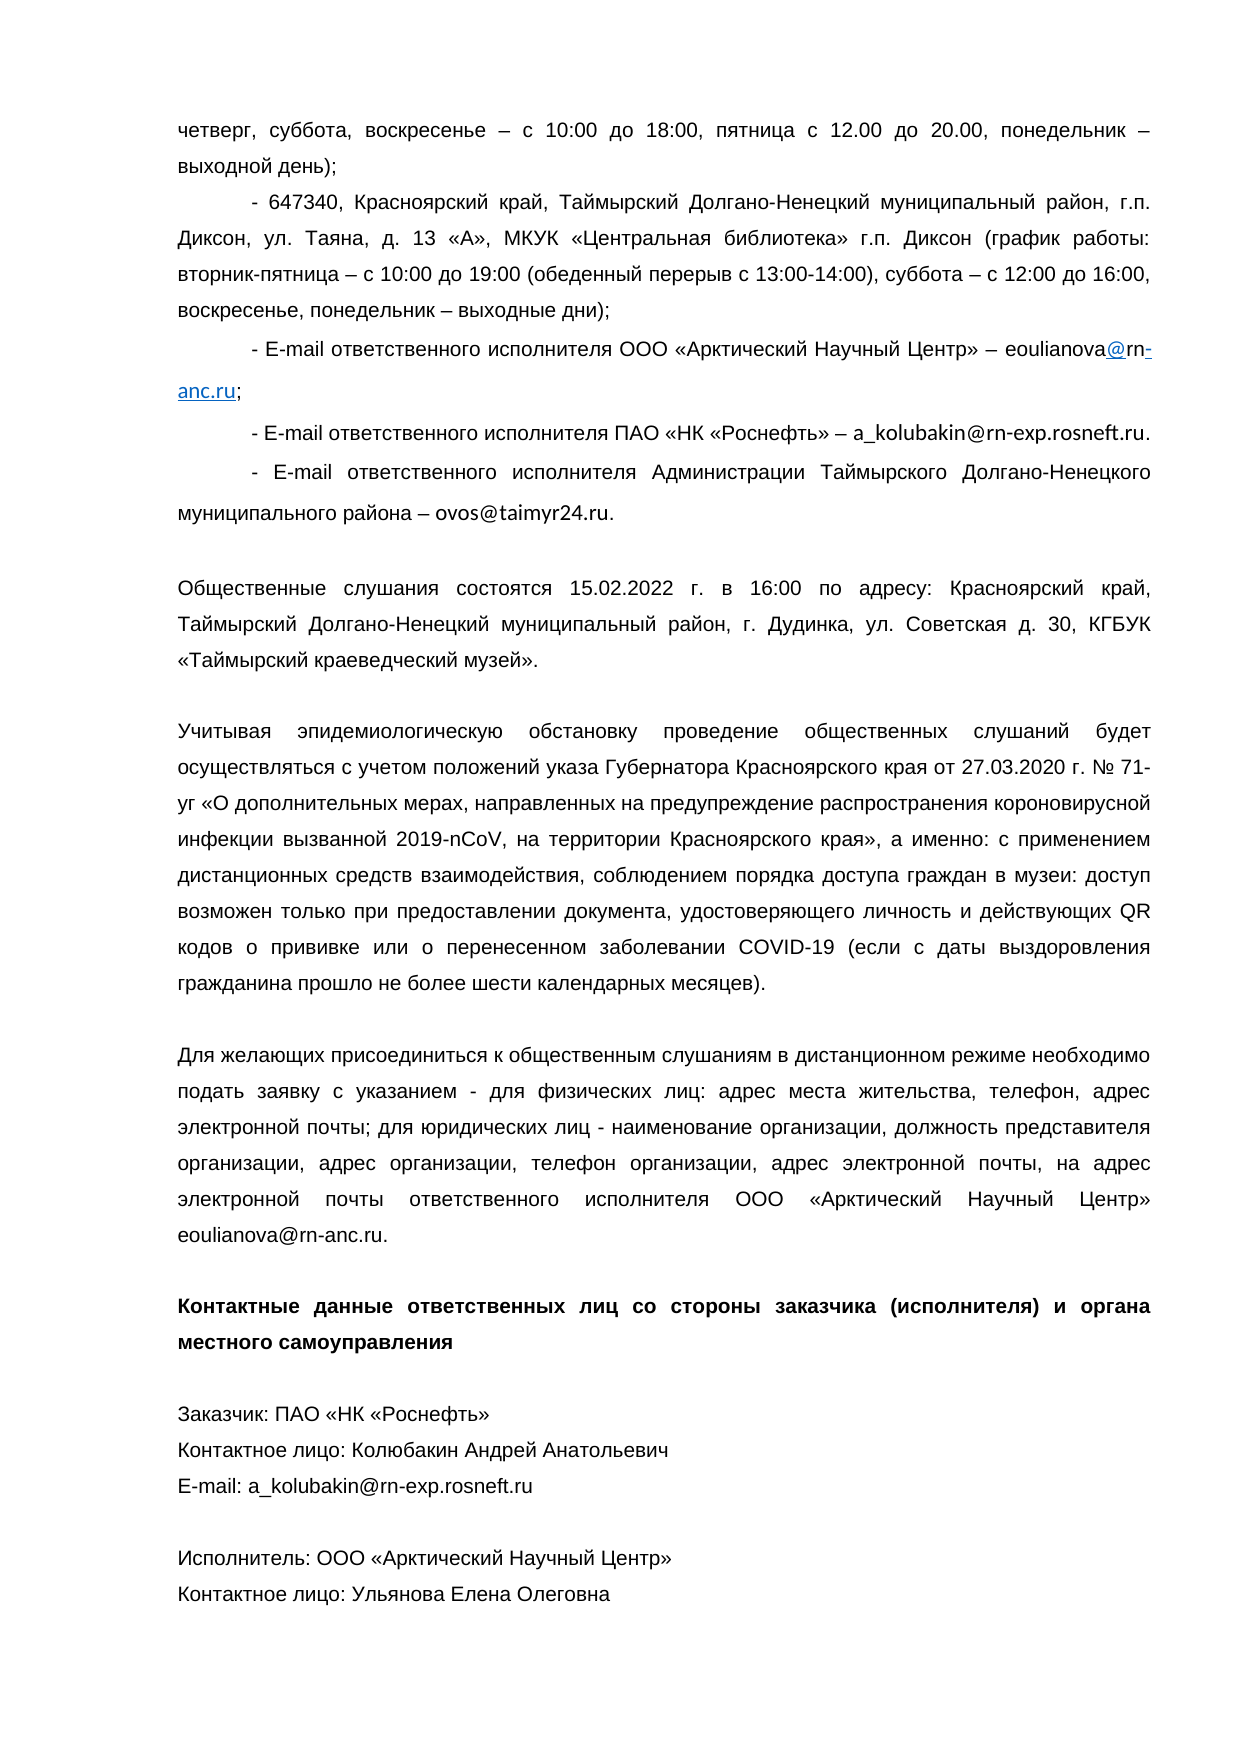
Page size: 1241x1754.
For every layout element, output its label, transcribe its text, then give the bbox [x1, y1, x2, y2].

text - 647340, Красноярский край, Таймырский Долгано-Ненецкий муниципальный район, г.п. Диксон, ул. Таяна, д. 13 «А», МКУК «Центральная библиотека» г.п. Диксон (график работы: вторник-пятница – с 10:00 до 19:00 (обеденный перерыв с 13:00-14:00), суббота – с 12:00 до 16:00, воскресенье, понедельник – выходные дни); [177, 190, 1152, 322]
text E-mail: a_kolubakin@rn-exp.rosneft.ru [177, 1474, 1152, 1498]
text Учитывая эпидемиологическую обстановку проведение общественных слушаний будет осуществляться с учетом положений указа Губернатора Красноярского края от 27.03.2020 г. № 71-уг «О дополнительных мерах, направленных на предупреждение распространения короновирусной инфекции вызванной 2019-nCoV, на территории Красноярского края», а именно: с применением дистанционных средств взаимодействия, соблюдением порядка доступа граждан в музеи: доступ возможен только при предоставлении документа, удостоверяющего личность и действующих QR кодов о прививке или о перенесенном заболевании COVID-19 (если с даты выздоровления гражданина прошло не более шести календарных месяцев). [177, 719, 1152, 995]
text Для желающих присоединиться к общественным слушаниям в дистанционном режиме необходимо подать заявку с указанием - для физических лиц: адрес места жительства, телефон, адрес электронной почты; для юридических лиц - наименование организации, должность представителя организации, адрес организации, телефон организации, адрес электронной почты, на адрес электронной почты ответственного исполнителя ООО «Арктический Научный Центр» eoulianova@rn-anc.ru. [177, 1043, 1152, 1246]
text - E-mail ответственного исполнителя ООО «Арктический Научный Центр» – eoulianova@rn-anc.ru; [177, 334, 1152, 404]
text Контактное лицо: Колюбакин Андрей Анатольевич [177, 1438, 1152, 1462]
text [177, 118, 1152, 178]
text Общественные слушания состоятся 15.02.2022 г. в 16:00 по адресу: Красноярский край, Таймырский Долгано-Ненецкий муниципальный район, г. Дудинка, ул. Советская д. 30, КГБУК «Таймырский краеведческий музей». [177, 576, 1152, 671]
text Исполнитель: ООО «Арктический Научный Центр» [177, 1546, 1152, 1570]
text - E-mail ответственного исполнителя Администрации Таймырского Долгано-Ненецкого муниципального района – ovos@taimyr24.ru. [177, 460, 1152, 526]
text Заказчик: ПАО «НК «Роснефть» [177, 1402, 1152, 1426]
text Контактные данные ответственных лиц со стороны заказчика (исполнителя) и органа местного самоуправления [177, 1294, 1152, 1354]
text - E-mail ответственного исполнителя ПАО «НК «Роснефть» – a_kolubakin@rn-exp.rosneft.ru. [177, 418, 1152, 446]
text Контактное лицо: Ульянова Елена Олеговна [177, 1582, 1152, 1606]
